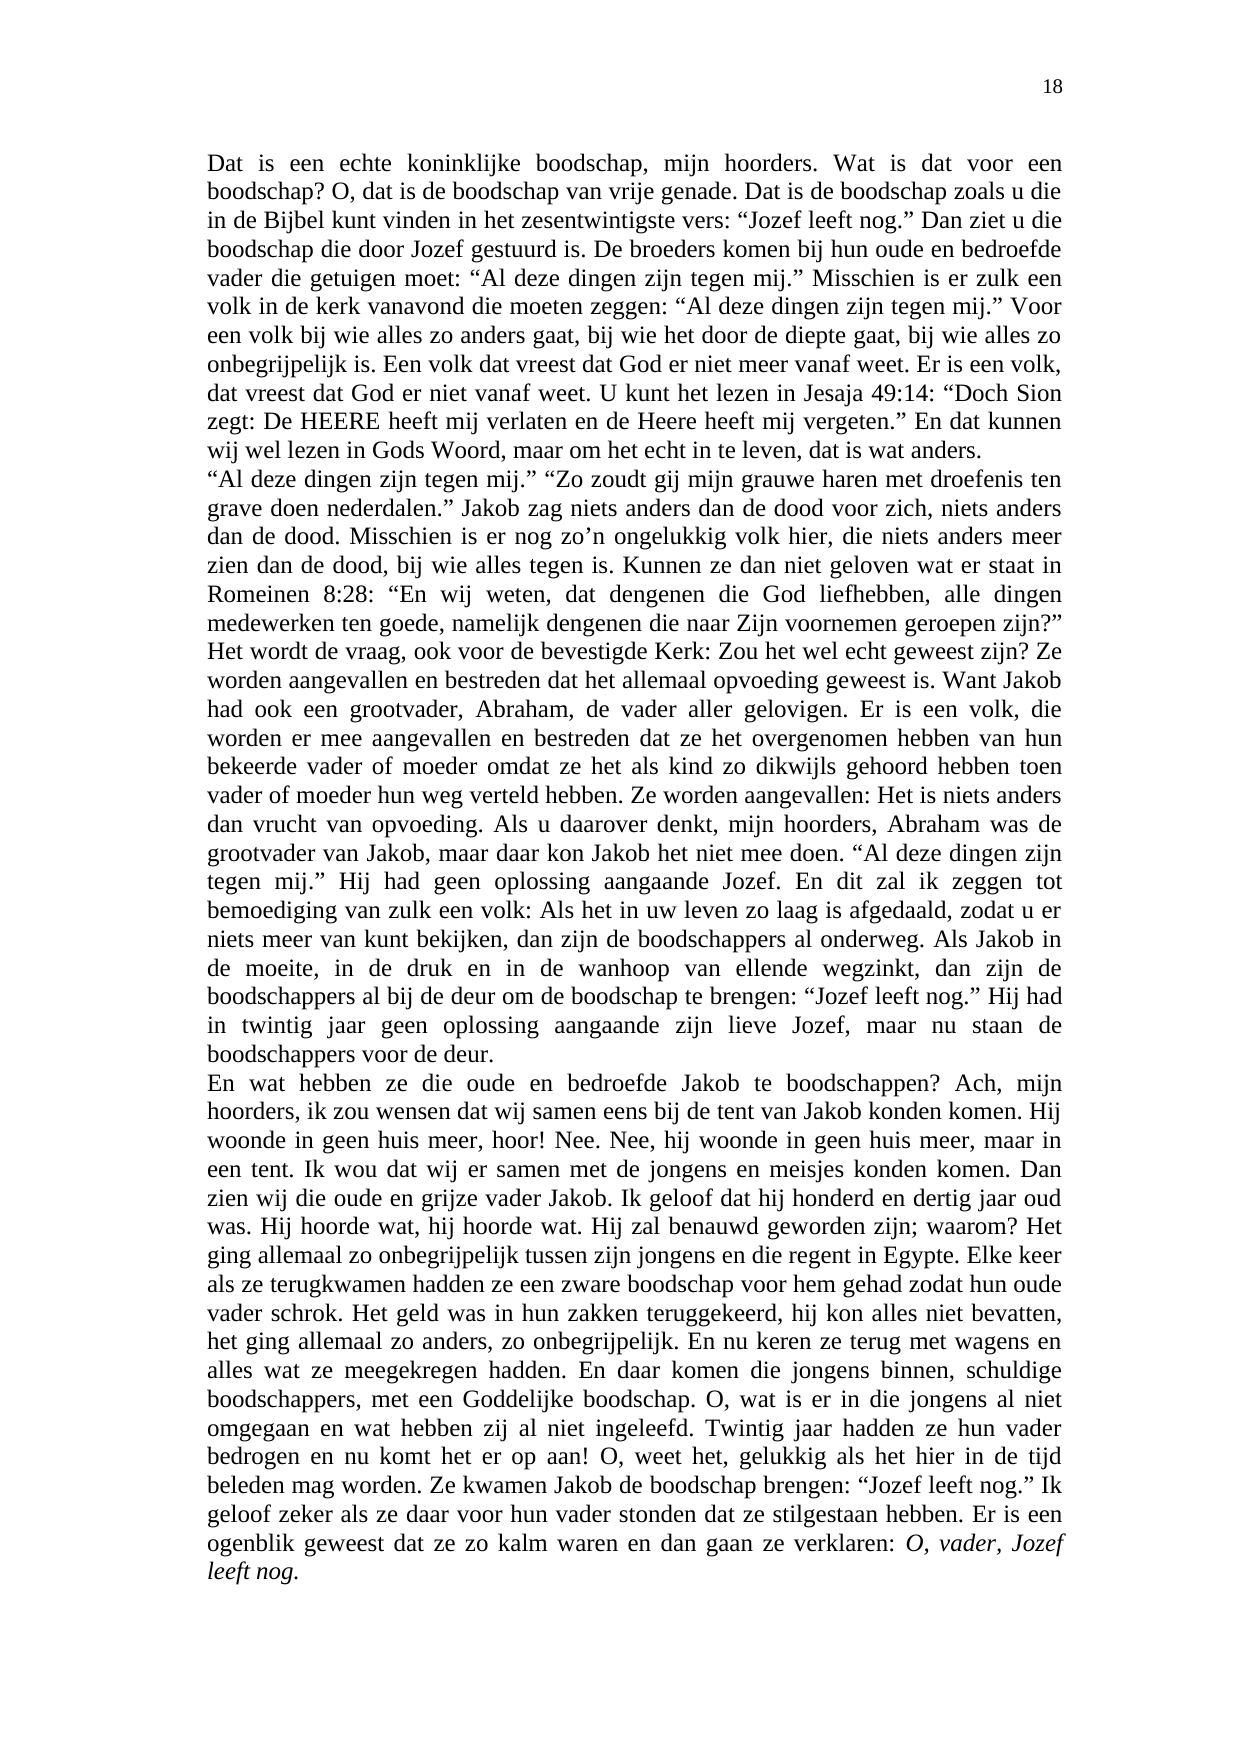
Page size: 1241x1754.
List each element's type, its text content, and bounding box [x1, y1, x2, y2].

text “Al deze dingen zijn tegen mij.” “Zo zoudt gij mijn grauwe haren met droefenis ten grave doen nederdalen.” Jakob zag niets anders dan de dood voor zich, niets anders dan de dood. Misschien is er nog zo’n ongelukkig volk hier, die niets anders meer zien dan de dood, bij wie alles tegen is. Kunnen ze dan niet geloven wat er staat in Romeinen 8:28: “En wij weten, dat dengenen die God liefhebben, alle dingen medewerken ten goede, namelijk dengenen die naar Zijn voornemen geroepen zijn?” Het wordt de vraag, ook voor de bevestigde Kerk: Zou het wel echt geweest zijn? Ze worden aangevallen en bestreden dat het allemaal opvoeding geweest is. Want Jakob had ook een grootvader, Abraham, de vader aller gelovigen. Er is een volk, die worden er mee aangevallen en bestreden dat ze het overgenomen hebben van hun bekeerde vader of moeder omdat ze het als kind zo dikwijls gehoord hebben toen vader of moeder hun weg verteld hebben. Ze worden aangevallen: Het is niets anders dan vrucht van opvoeding. Als u daarover denkt, mijn hoorders, Abraham was de grootvader van Jakob, maar daar kon Jakob het niet mee doen. “Al deze dingen zijn tegen mij.” Hij had geen oplossing aangaande Jozef. En dit zal ik zeggen tot bemoediging van zulk een volk: Als het in uw leven zo laag is afgedaald, zodat u er niets meer van kunt bekijken, dan zijn de boodschappers al onderweg. Als Jakob in de moeite, in de druk en in de wanhoop van ellende wegzinkt, dan zijn de boodschappers al bij de deur om de boodschap te brengen: “Jozef leeft nog.” Hij had in twintig jaar geen oplossing aangaande zijn lieve Jozef, maar nu staan de boodschappers voor de deur. [207, 464, 1063, 1068]
text Dat is een echte koninklijke boodschap, mijn hoorders. Wat is dat voor een boodschap? O, dat is de boodschap van vrije genade. Dat is de boodschap zoals u die in de Bijbel kunt vinden in het zesentwintigste vers: “Jozef leeft nog.” Dan ziet u die boodschap die door Jozef gestuurd is. De broeders komen bij hun oude en bedroefde vader die getuigen moet: “Al deze dingen zijn tegen mij.” Misschien is er zulk een volk in de kerk vanavond die moeten zeggen: “Al deze dingen zijn tegen mij.” Voor een volk bij wie alles zo anders gaat, bij wie het door de diepte gaat, bij wie alles zo onbegrijpelijk is. Een volk dat vreest dat God er niet meer vanaf weet. Er is een volk, dat vreest dat God er niet vanaf weet. U kunt het lezen in Jesaja 49:14: “Doch Sion zegt: De HEERE heeft mij verlaten en de Heere heeft mij vergeten.” En dat kunnen wij wel lezen in Gods Woord, maar om het echt in te leven, dat is wat anders. [207, 148, 1063, 464]
text En wat hebben ze die oude en bedroefde Jakob te boodschappen? Ach, mijn hoorders, ik zou wensen dat wij samen eens bij de tent van Jakob konden komen. Hij woonde in geen huis meer, hoor! Nee. Nee, hij woonde in geen huis meer, maar in een tent. Ik wou dat wij er samen met de jongens en meisjes konden komen. Dan zien wij die oude en grijze vader Jakob. Ik geloof dat hij honderd en dertig jaar oud was. Hij hoorde wat, hij hoorde wat. Hij zal benauwd geworden zijn; waarom? Het ging allemaal zo onbegrijpelijk tussen zijn jongens en die regent in Egypte. Elke keer als ze terugkwamen hadden ze een zware boodschap voor hem gehad zodat hun oude vader schrok. Het geld was in hun zakken teruggekeerd, hij kon alles niet bevatten, het ging allemaal zo anders, zo onbegrijpelijk. En nu keren ze terug met wagens en alles wat ze meegekregen hadden. En daar komen die jongens binnen, schuldige boodschappers, met een Goddelijke boodschap. O, wat is er in die jongens al niet omgegaan en wat hebben zij al niet ingeleefd. Twintig jaar hadden ze hun vader bedrogen en nu komt het er op aan! O, weet het, gelukkig als het hier in de tijd beleden mag worden. Ze kwamen Jakob de boodschap brengen: “Jozef leeft nog.” Ik geloof zeker als ze daar voor hun vader stonden dat ze stilgestaan hebben. Er is een ogenblik geweest dat ze zo kalm waren en dan gaan ze verklaren: O, vader, Jozef leeft nog. [207, 1068, 1063, 1585]
